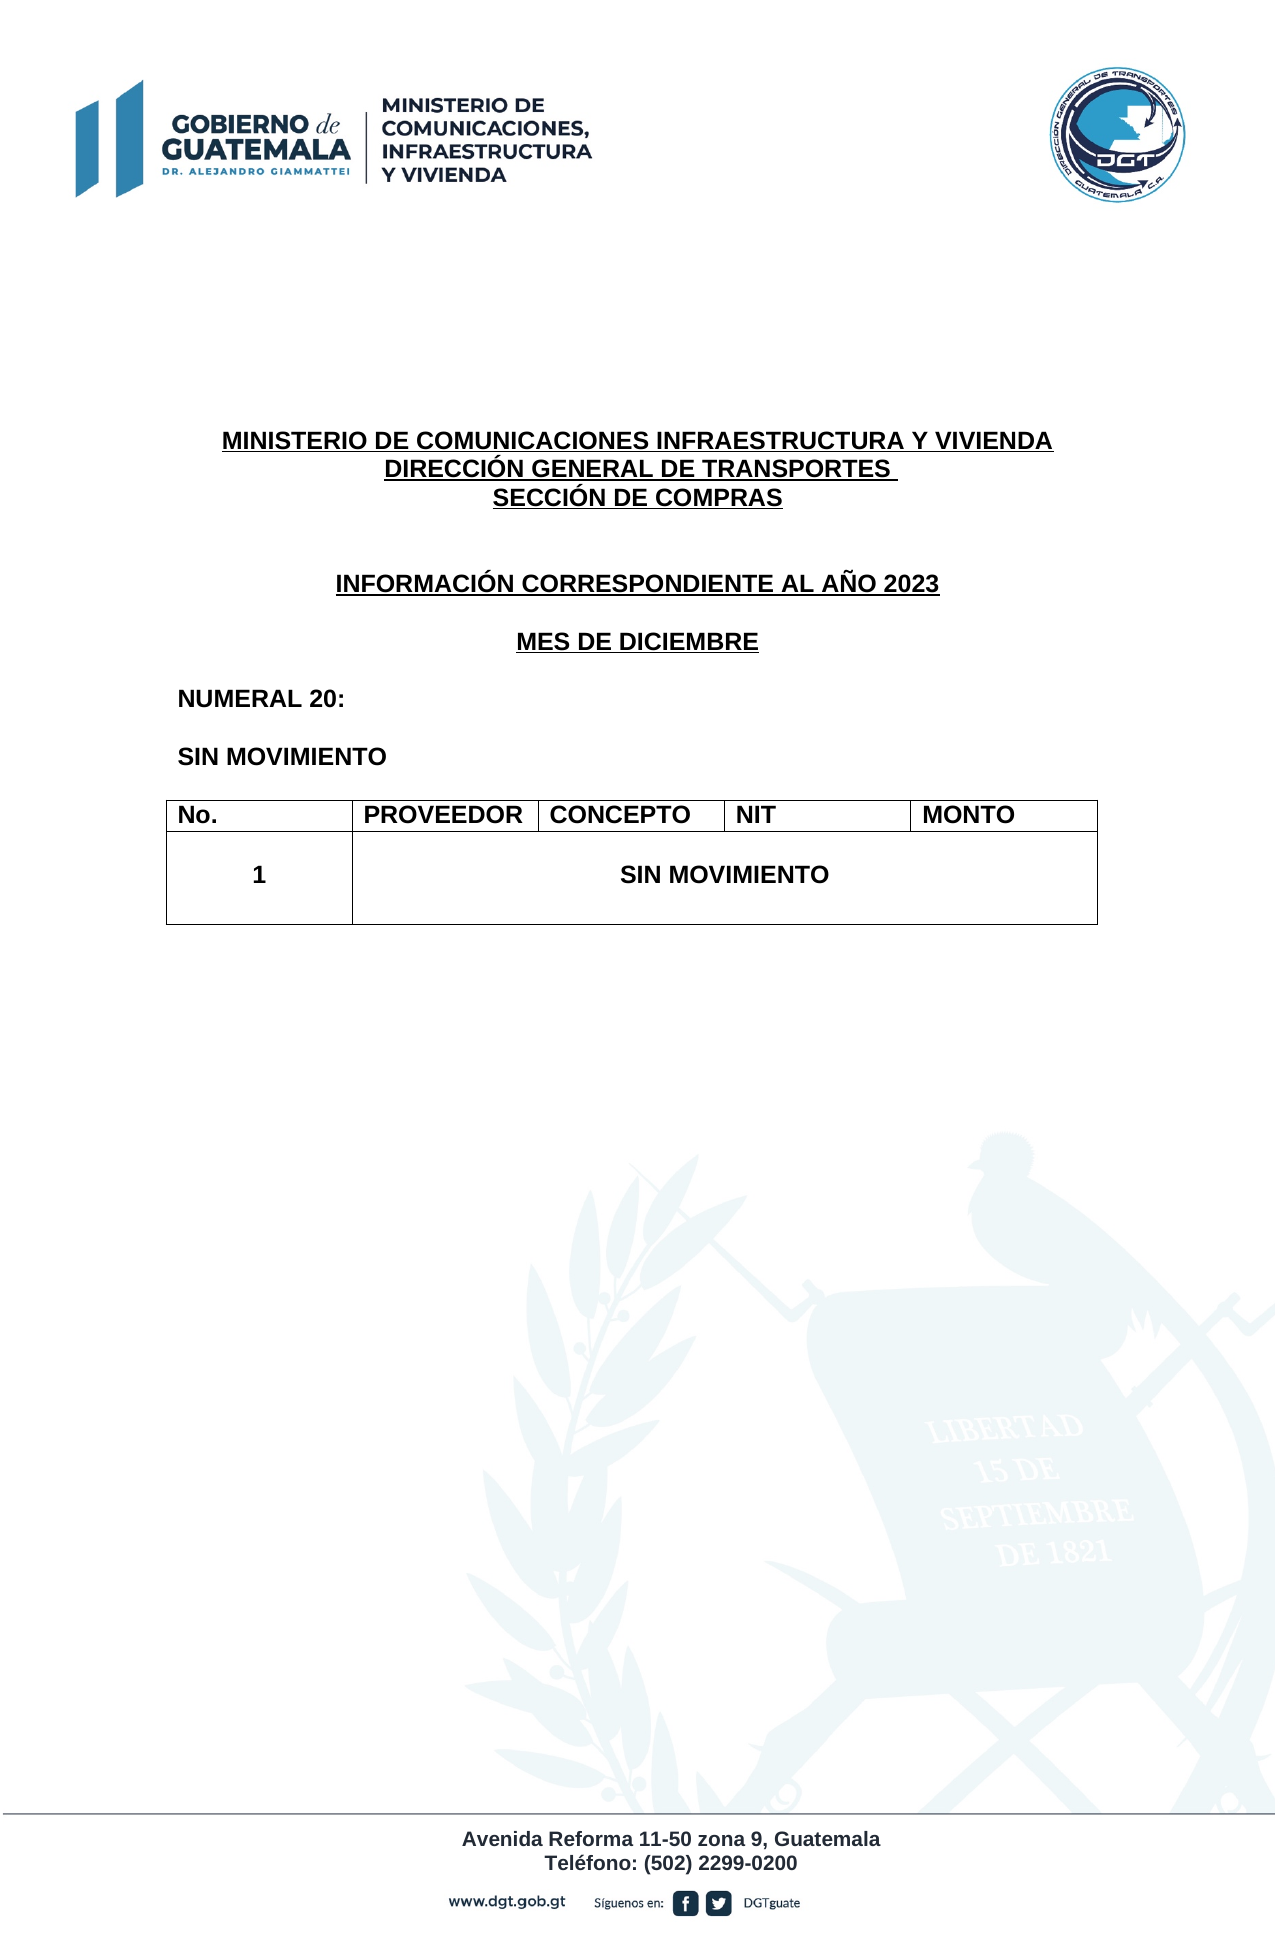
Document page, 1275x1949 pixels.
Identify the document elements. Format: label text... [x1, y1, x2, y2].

text MES DE DICIEMBRE [177, 627, 1098, 656]
table_header No. [167, 801, 352, 831]
picture [2, 3, 1275, 1949]
table_header PROVEEDOR [353, 801, 538, 831]
table_header NIT [725, 801, 910, 831]
table_header MONTO [911, 801, 1097, 831]
table_header CONCEPTO [539, 801, 724, 831]
text SIN MOVIMIENTO [177, 742, 1098, 771]
text DIRECCIÓN GENERAL DE TRANSPORTES [177, 454, 1098, 483]
text NUMERAL 20: [177, 684, 1098, 713]
text SECCIÓN DE COMPRAS [177, 483, 1098, 512]
table_cell 1 [167, 832, 352, 923]
table_cell SIN MOVIMIENTO [353, 832, 1097, 923]
text MINISTERIO DE COMUNICACIONES INFRAESTRUCTURA Y VIVIENDA [177, 426, 1098, 454]
text INFORMACIÓN CORRESPONDIENTE AL AÑO 2023 [177, 569, 1098, 598]
